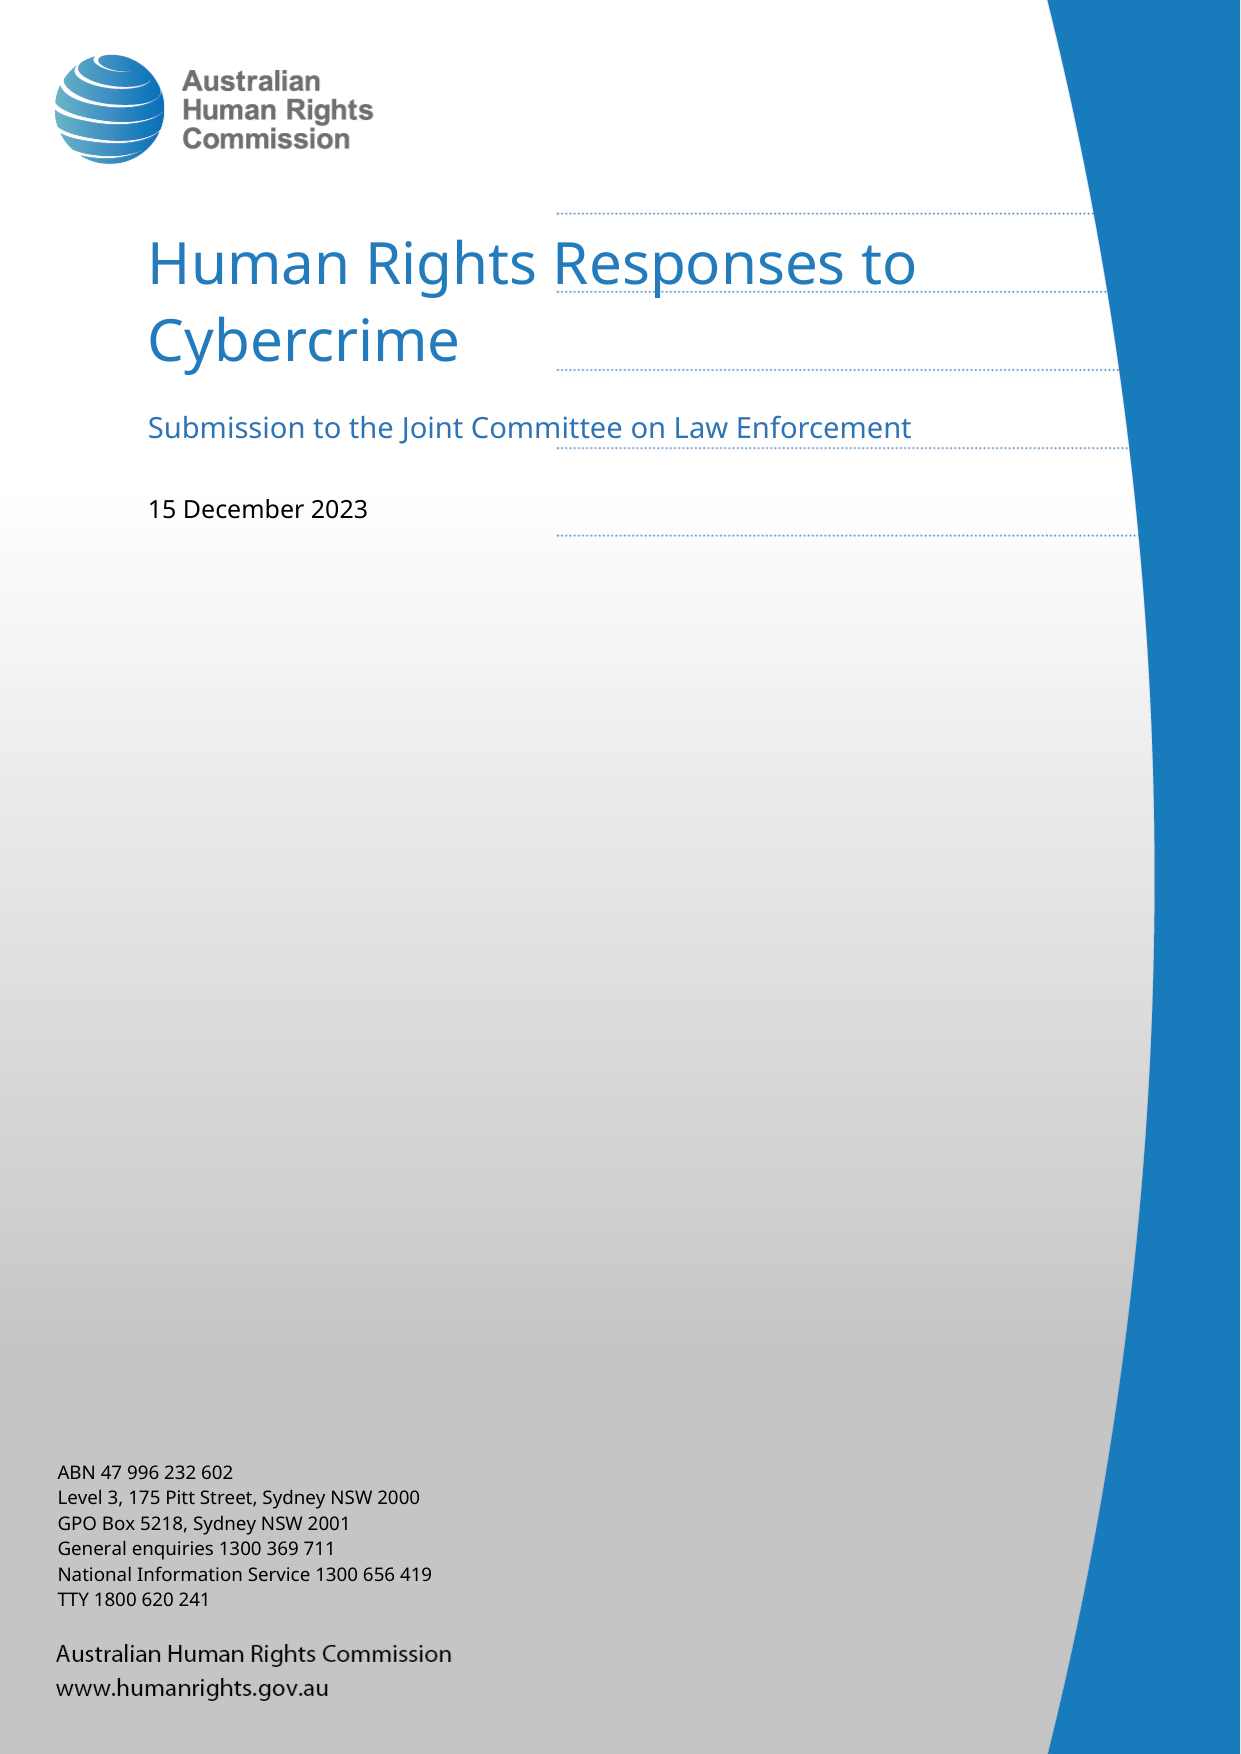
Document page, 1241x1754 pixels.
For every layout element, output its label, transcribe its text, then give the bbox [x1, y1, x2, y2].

text 15 December 2023 [148, 491, 1063, 525]
title Submission to the Joint Committee on Law Enforcement [148, 377, 1063, 454]
title Human Rights Responses to Cybercrime [148, 223, 1063, 377]
picture [0, 0, 1241, 1754]
